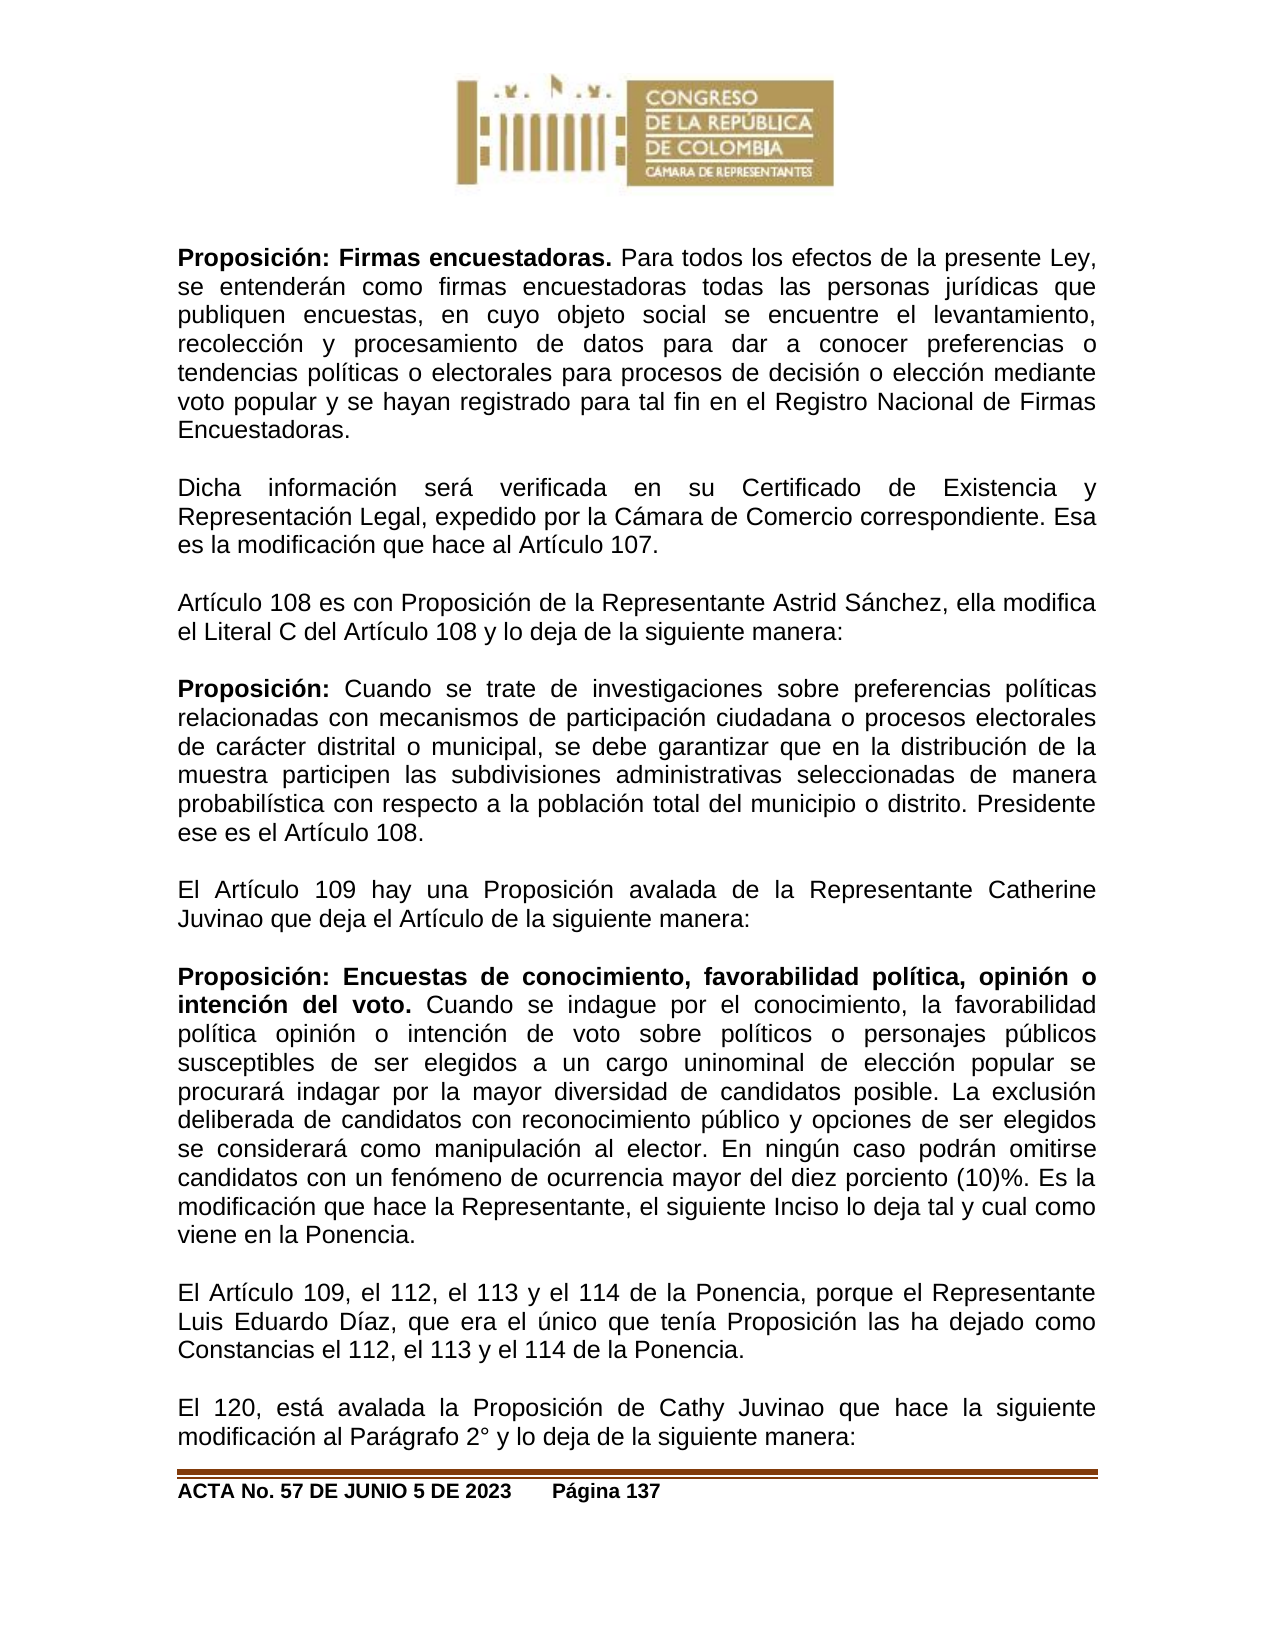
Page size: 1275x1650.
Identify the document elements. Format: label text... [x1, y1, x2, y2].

text Proposición: Encuestas de conocimiento, favorabilidad política, opinión o intención del voto. Cuando se indague por el conocimiento, la favorabilidad política opinión o intención de voto sobre políticos o personajes públicos susceptibles de ser elegidos a un cargo uninominal de elección popular se procurará indagar por la mayor diversidad de candidatos posible. La exclusión deliberada de candidatos con reconocimiento público y opciones de ser elegidos se considerará como manipulación al elector. En ningún caso podrán omitirse candidatos con un fenómeno de ocurrencia mayor del diez porciento (10)%. Es la modificación que hace la Representante, el siguiente Inciso lo deja tal y cual como viene en la Ponencia. [177, 962, 1098, 1249]
text El Artículo 109 hay una Proposición avalada de la Representante Catherine Juvinao que deja el Artículo de la siguiente manera: [177, 875, 1098, 933]
text Dicha información será verificada en su Certificado de Existencia y Representación Legal, expedido por la Cámara de Comercio correspondiente. Esa es la modificación que hace al Artículo 107. [177, 473, 1098, 559]
text El Artículo 109, el 112, el 113 y el 114 de la Ponencia, porque el Representante Luis Eduardo Díaz, que era el único que tenía Proposición las ha dejado como Constancias el 112, el 113 y el 114 de la Ponencia. [177, 1278, 1098, 1364]
text El 120, está avalada la Proposición de Cathy Juvinao que hace la siguiente modificación al Parágrafo 2° y lo deja de la siguiente manera: [177, 1393, 1098, 1450]
picture [430, 73, 845, 197]
text Proposición: Cuando se trate de investigaciones sobre preferencias políticas relacionadas con mecanismos de participación ciudadana o procesos electorales de carácter distrital o municipal, se debe garantizar que en la distribución de la muestra participen las subdivisiones administrativas seleccionadas de manera probabilística con respecto a la población total del municipio o distrito. Presidente ese es el Artículo 108. [177, 674, 1098, 847]
text Proposición: Firmas encuestadoras. Para todos los efectos de la presente Ley, se entenderán como firmas encuestadoras todas las personas jurídicas que publiquen encuestas, en cuyo objeto social se encuentre el levantamiento, recolección y procesamiento de datos para dar a conocer preferencias o tendencias políticas o electorales para procesos de decisión o elección mediante voto popular y se hayan registrado para tal fin en el Registro Nacional de Firmas Encuestadoras. [177, 243, 1098, 444]
text Artículo 108 es con Proposición de la Representante Astrid Sánchez, ella modifica el Literal C del Artículo 108 y lo deja de la siguiente manera: [177, 588, 1098, 645]
